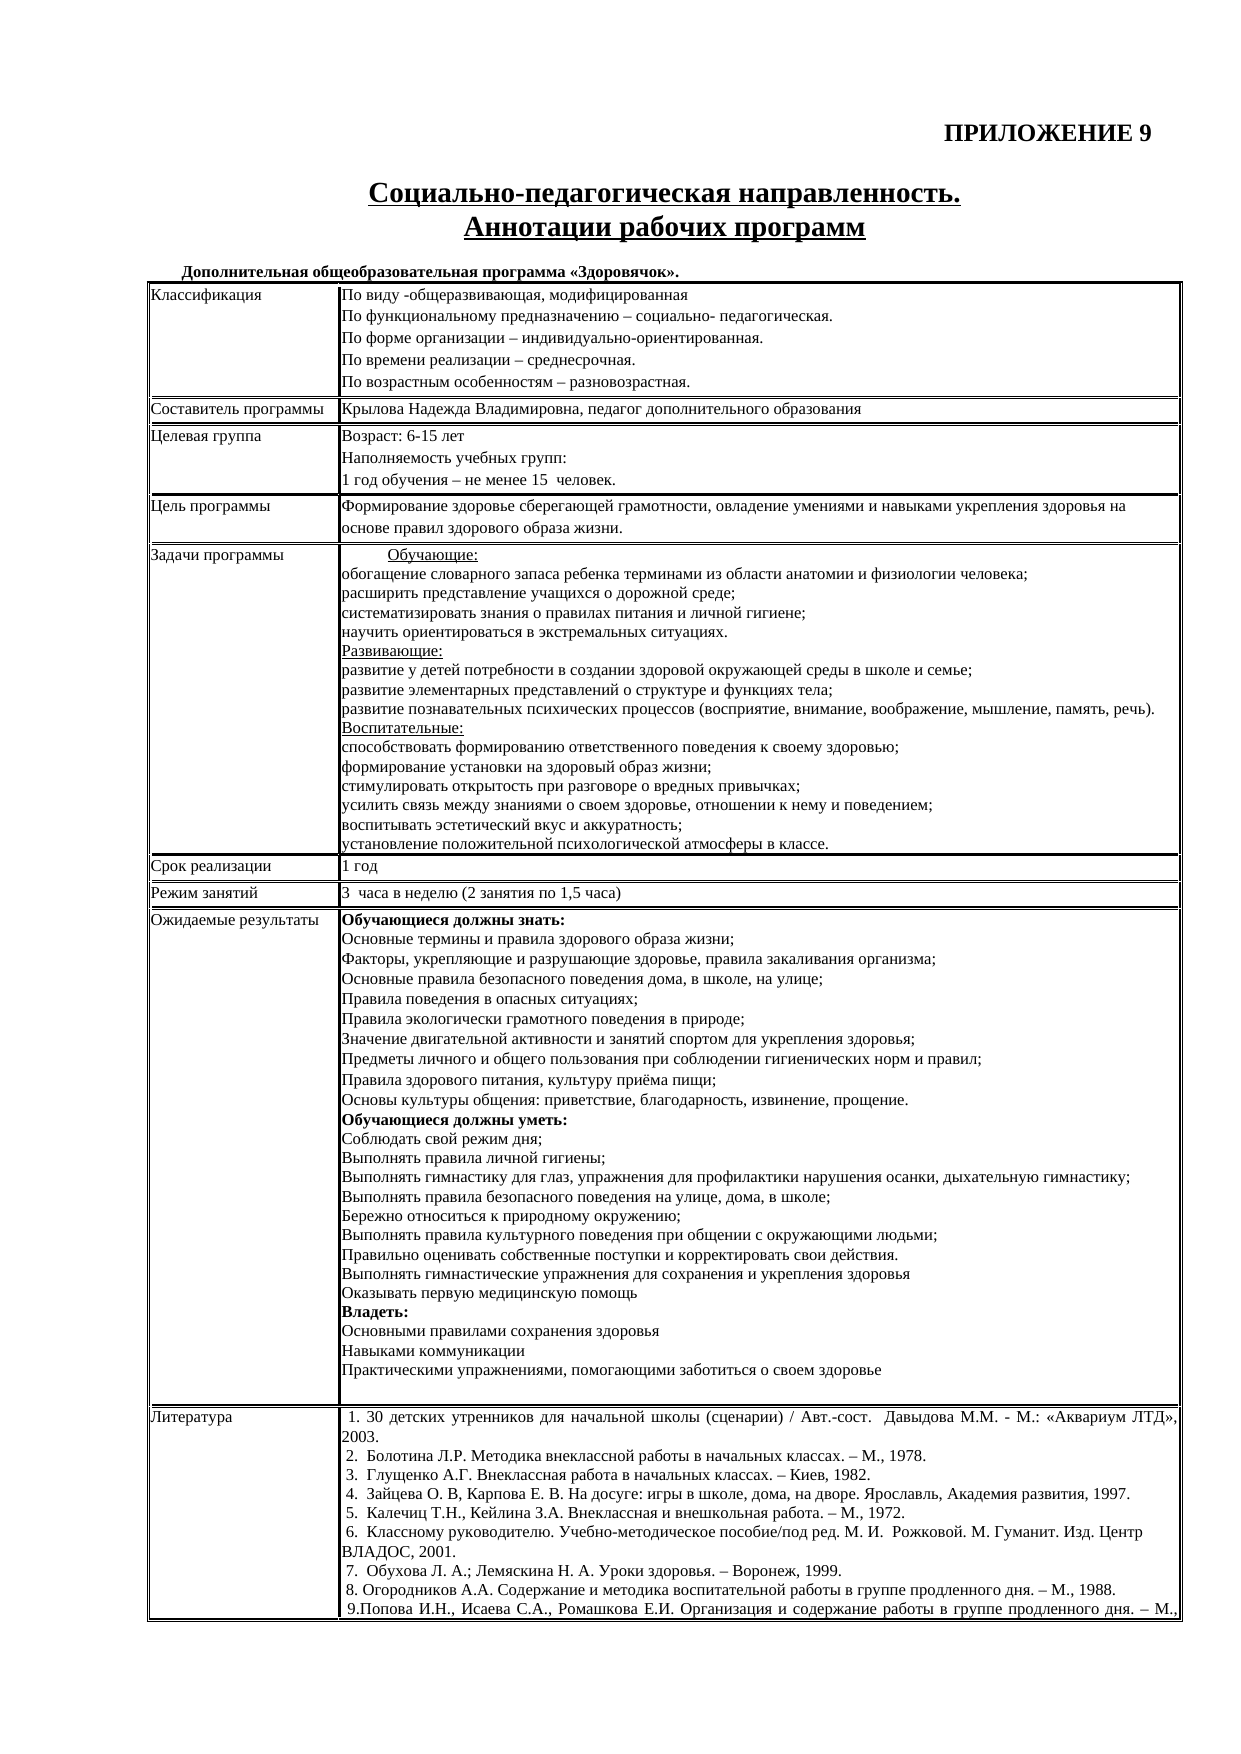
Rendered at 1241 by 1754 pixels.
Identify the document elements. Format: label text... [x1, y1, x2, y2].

text Социально-педагогическая направленность. [177, 176, 1152, 209]
table_cell Режим занятий [150, 880, 338, 906]
text Аннотации рабочих программ [177, 209, 1152, 243]
table_cell Задачи программы [148, 542, 339, 853]
table_cell Обучающиеся должны знать: Основные термины и правила здорового образа жизни; Факторы, укрепляющие и разрушающие здоровье, правила закаливания организма; Основные правила безопасного поведения дома, в школе, на улице; Правила поведения в опасных ситуациях; Правила экологически грамотного поведения в природе; Значение двигательной активности и занятий спортом для укрепления здоровья; Предметы личного и общего пользования при соблюдении гигиенических норм и правил; Правила здорового питания, культуру приёма пищи; Основы культуры общения: приветствие, благодарность, извинение, прощение. Обучающиеся должны уметь: Соблюдать свой режим дня; Выполнять правила личной гигиены; Выполнять гимнастику для глаз, упражнения для профилактики нарушения осанки, дыхательную гимнастику; Выполнять правила безопасного поведения на улице, дома, в школе; Бережно относиться к природному окружению; Выполнять правила культурного поведения при общении с окружающими людьми; Правильно оценивать собственные поступки и корректировать свои действия. Выполнять гимнастические упражнения для сохранения и укрепления здоровья Оказывать первую медицинскую помощь Владеть: Основными правилами сохранения здоровья Навыками коммуникации Практическими упражнениями, помогающими заботиться о своем здоровье [341, 906, 1180, 1404]
table_cell Крылова Надежда Владимировна, педагог дополнительного образования [339, 396, 1181, 422]
table_cell 3 часа в неделю (2 занятия по 1,5 часа) [341, 880, 1180, 906]
table_cell Целевая группа [150, 422, 338, 493]
table_cell Цель программы [148, 493, 338, 542]
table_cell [339, 1404, 1180, 1618]
text Дополнительная общеобразовательная программа «Здоровячок». [177, 262, 1152, 281]
table_header Классификация [150, 283, 339, 396]
table_cell Возраст: 6-15 лет Наполняемость учебных групп: 1 год обучения – не менее 15 человек. [341, 422, 1180, 493]
table_cell Литература [150, 1404, 339, 1618]
table_cell Формирование здоровье сберегающей грамотности, овладение умениями и навыками укрепления здоровья на основе правил здорового образа жизни. [341, 493, 1181, 542]
text ПРИЛОЖЕНИЕ 9 [177, 118, 1152, 147]
table_cell Срок реализации [148, 853, 338, 879]
table_cell Обучающие: обогащение словарного запаса ребенка терминами из области анатомии и физиологии человека; расширить представление учащихся о дорожной среде; систематизировать знания о правилах питания и личной гигиене; научить ориентироваться в экстремальных ситуациях. Развивающие: развитие у детей потребности в создании здоровой окружающей среды в школе и семье; развитие элементарных представлений о структуре и функциях тела; развитие познавательных психических процессов (восприятие, внимание, воображение, мышление, память, речь). Воспитательные: способствовать формированию ответственного поведения к своему здоровью; формирование установки на здоровый образ жизни; стимулировать открытость при разговоре о вредных привычках; усилить связь между знаниями о своем здоровье, отношении к нему и поведением; воспитывать эстетический вкус и аккуратность; установление положительной психологической атмосферы в классе. [339, 542, 1181, 853]
table_cell Составитель программы [148, 396, 339, 422]
table_cell Ожидаемые результаты [150, 906, 338, 1404]
table_cell 1 год [341, 853, 1181, 879]
table_header По виду -общеразвивающая, модифицированная По функциональному предназначению – социально- педагогическая. По форме организации – индивидуально-ориентированная. По времени реализации – среднесрочная. По возрастным особенностям – разновозрастная. [339, 284, 1179, 396]
